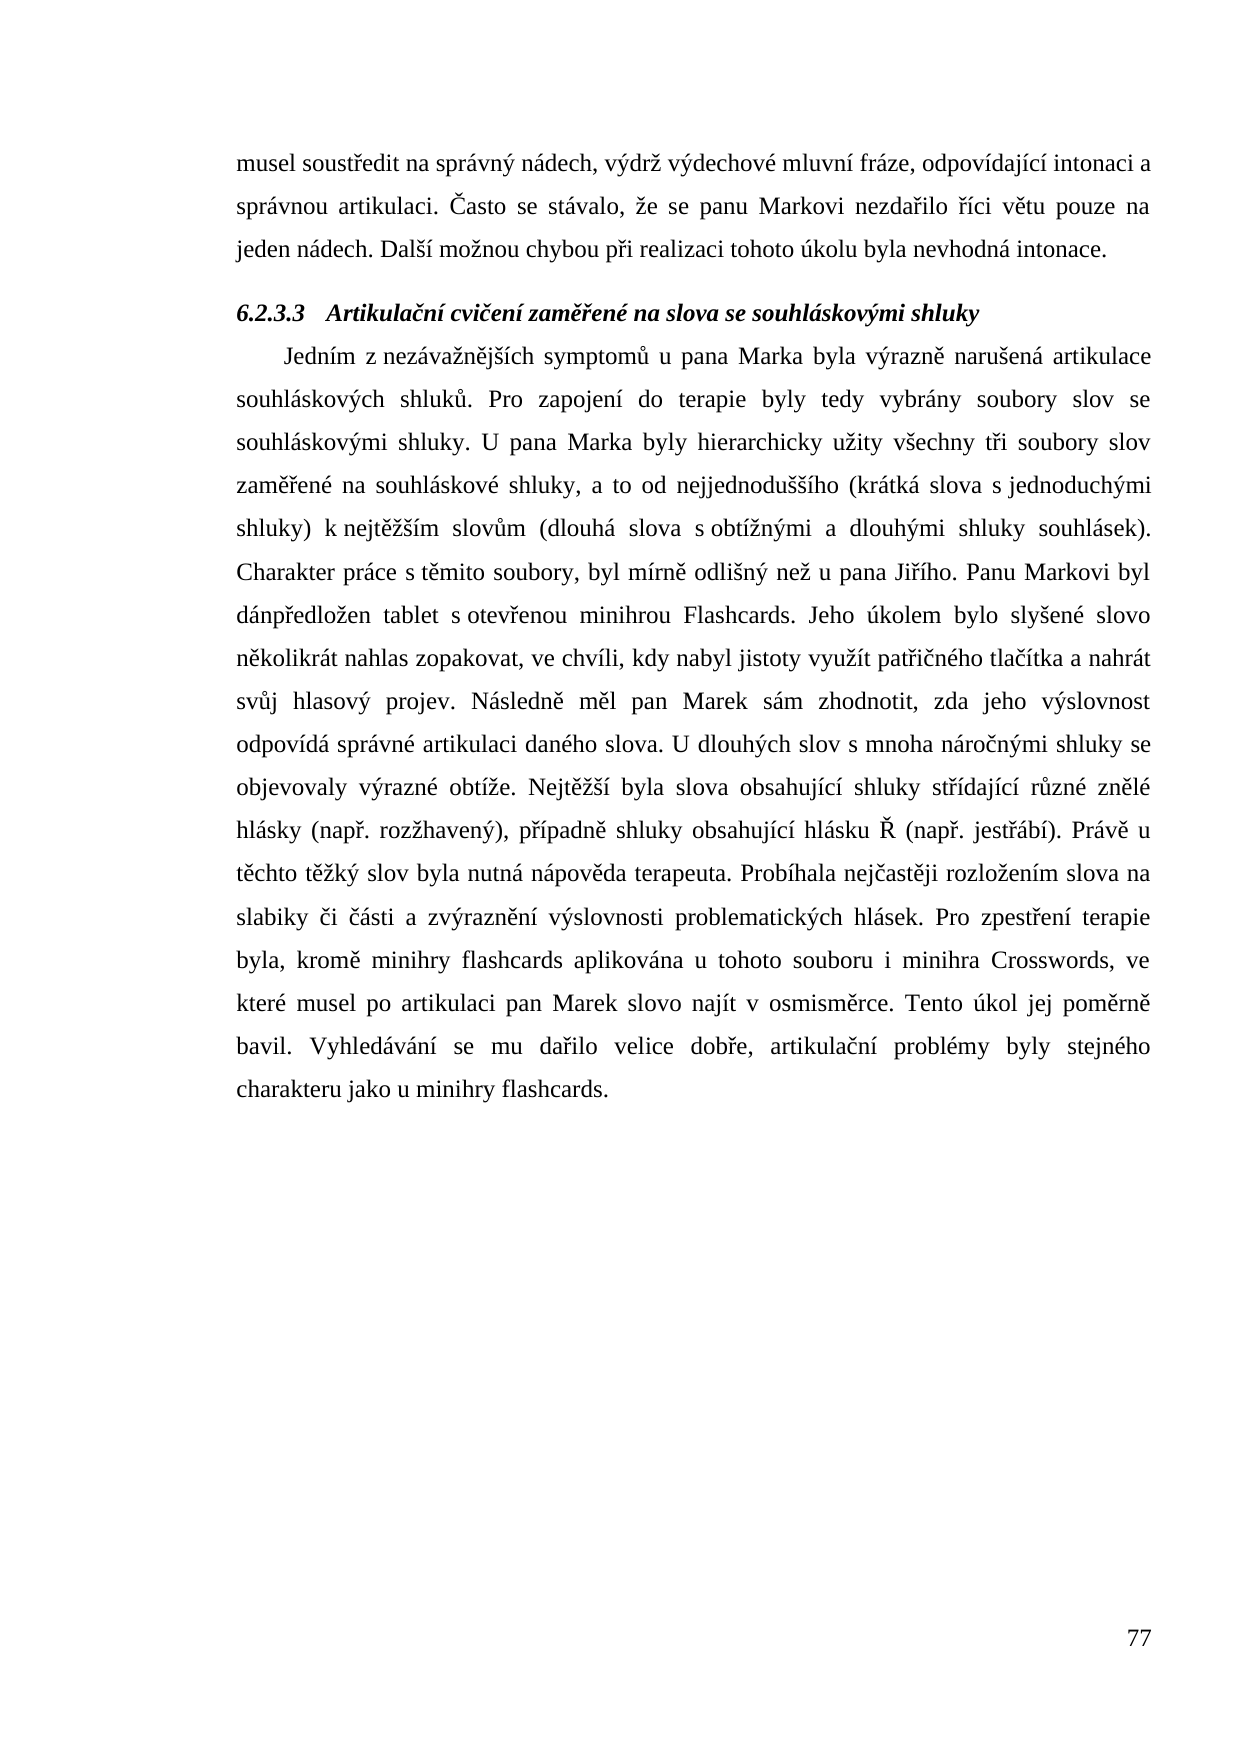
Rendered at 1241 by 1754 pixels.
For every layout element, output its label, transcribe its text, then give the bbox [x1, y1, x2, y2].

text Jedním z nezávažnějších symptomů u pana Marka byla výrazně narušená artikulace souhláskových shluků. Pro zapojení do terapie byly tedy vybrány soubory slov se souhláskovými shluky. U pana Marka byly hierarchicky užity všechny tři soubory slov zaměřené na souhláskové shluky, a to od nejjednoduššího (krátká slova s jednoduchými shluky) k nejtěžším slovům (dlouhá slova s obtížnými a dlouhými shluky souhlásek). Charakter práce s těmito soubory, byl mírně odlišný než u pana Jiřího. Panu Markovi byl dánpředložen tablet s otevřenou minihrou Flashcards. Jeho úkolem bylo slyšené slovo několikrát nahlas zopakovat, ve chvíli, kdy nabyl jistoty využít patřičného tlačítka a nahrát svůj hlasový projev. Následně měl pan Marek sám zhodnotit, zda jeho výslovnost odpovídá správné artikulaci daného slova. U dlouhých slov s mnoha náročnými shluky se objevovaly výrazné obtíže. Nejtěžší byla slova obsahující shluky střídající různé znělé hlásky (např. rozžhavený), případně shluky obsahující hlásku Ř (např. jestřábí). Právě u těchto těžký slov byla nutná nápověda terapeuta. Probíhala nejčastěji rozložením slova na slabiky či části a zvýraznění výslovnosti problematických hlásek. Pro zpestření terapie byla, kromě minihry flashcards aplikována u tohoto souboru i minihra Crosswords, ve které musel po artikulaci pan Marek slovo najít v osmisměrce. Tento úkol jej poměrně bavil. Vyhledávání se mu dařilo velice dobře, artikulační problémy byly stejného charakteru jako u minihry flashcards. [236, 341, 1152, 1103]
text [236, 148, 1152, 263]
subtitle Artikulační cvičení zaměřené na slova se souhláskovými shluky [236, 298, 1152, 327]
